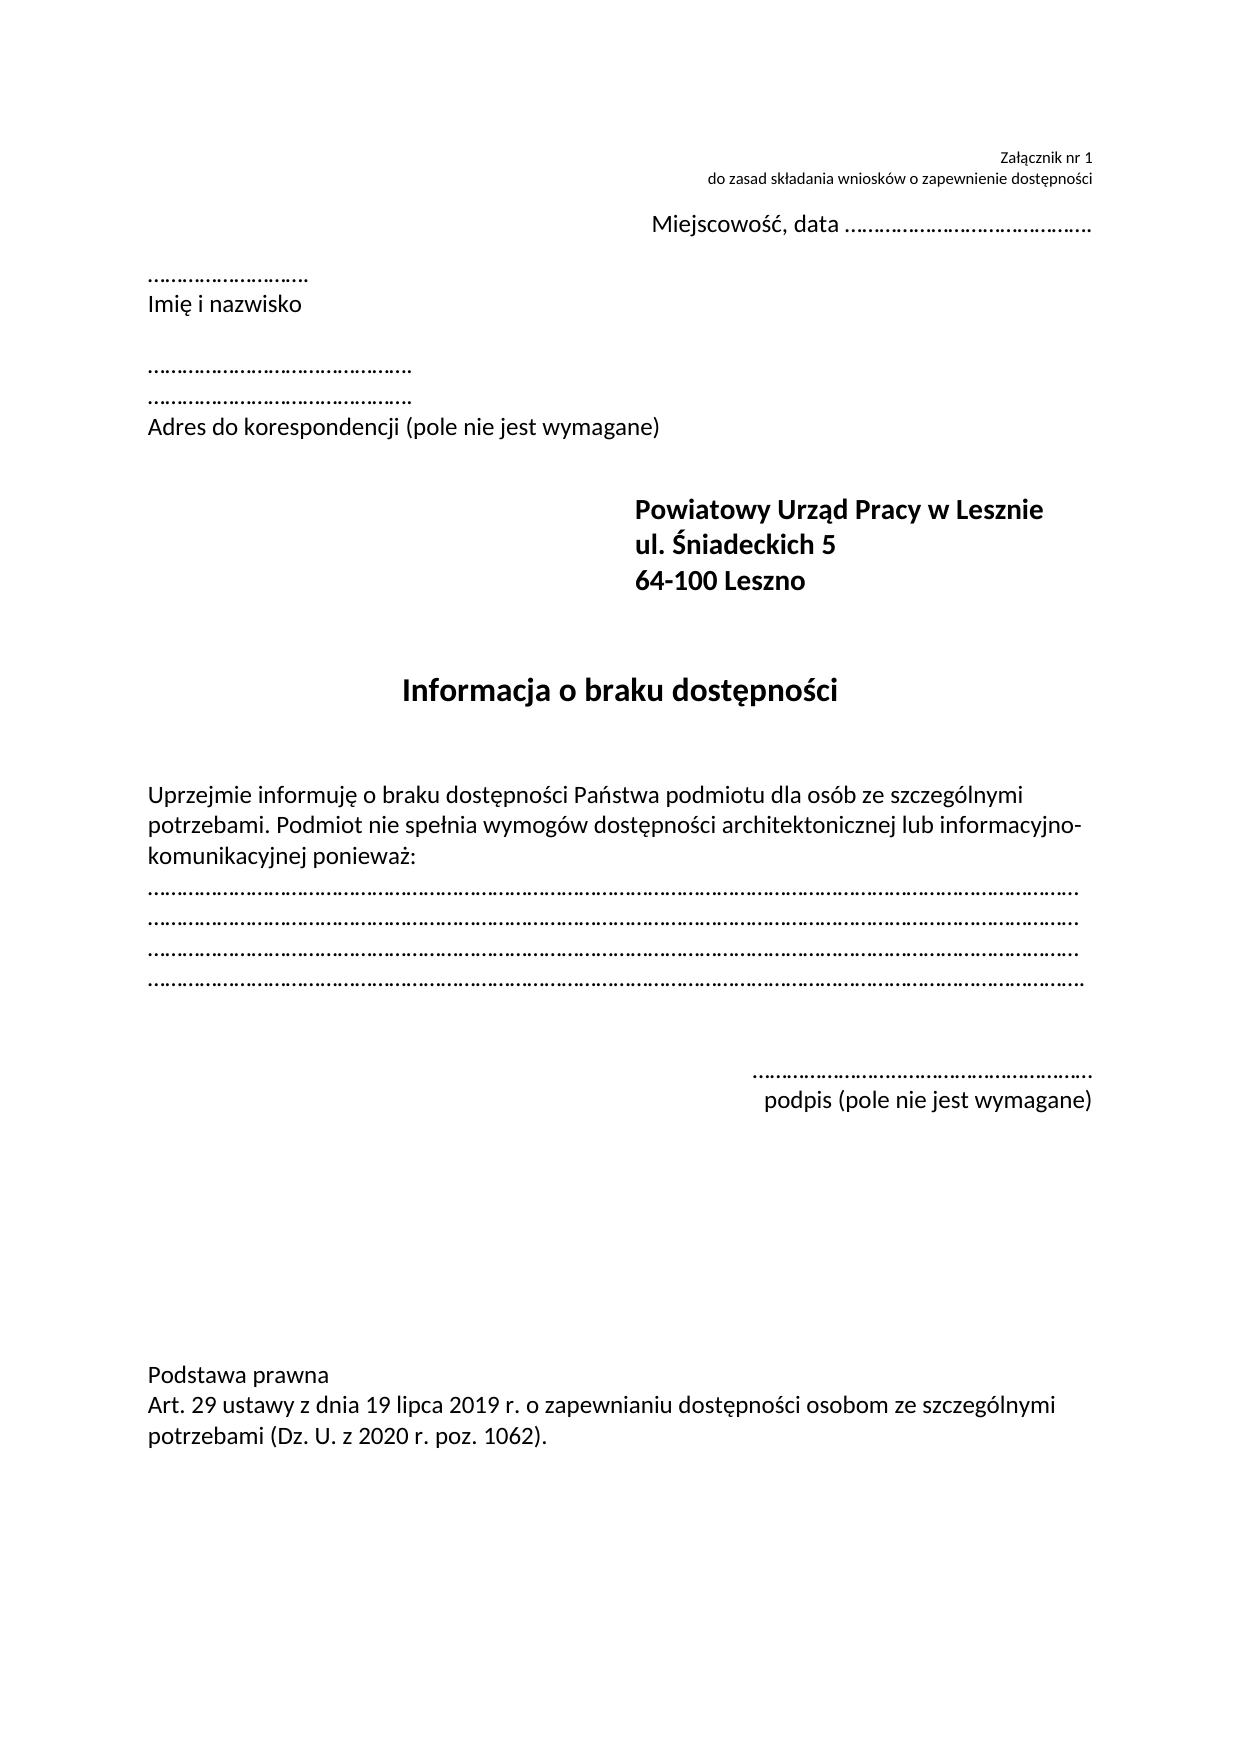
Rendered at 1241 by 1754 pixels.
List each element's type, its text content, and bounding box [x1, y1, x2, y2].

text ………………………………………. [148, 380, 1093, 411]
text ………………………. [148, 258, 1093, 289]
text Informacja o braku dostępności [148, 669, 1093, 710]
text do zasad składania wniosków o zapewnienie dostępności [148, 168, 1093, 188]
text Adres do korespondencji (pole nie jest wymagane) [148, 411, 1093, 441]
text Podstawa prawna [148, 1359, 1093, 1389]
text podpis (pole nie jest wymagane) [148, 1084, 1093, 1115]
text Załącznik nr 1 [148, 148, 1093, 168]
text 64-100 Leszno [635, 562, 1093, 598]
text ………………………………………. [148, 350, 1093, 380]
text Imię i nazwisko [148, 289, 1093, 319]
text ul. Śniadeckich 5 [635, 526, 1093, 562]
text ……………………..…………………………… [148, 1054, 1093, 1084]
text Powiatowy Urząd Pracy w Lesznie [635, 491, 1093, 526]
text Uprzejmie informuję o braku dostępności Państwa podmiotu dla osób ze szczególnymi potrzebami. Podmiot nie spełnia wymogów dostępności architektonicznej lub informacyjno-komunikacyjnej ponieważ: [148, 779, 1093, 871]
text ………………………………………………………………………………………………………………………………………………………………………………………………………………………………………………………………………………………………………………………………………………………………………………………………………………………………………………………………………………………………………………………………………………………………………………………………. [148, 871, 1093, 993]
text Art. 29 ustawy z dnia 19 lipca 2019 r. o zapewnianiu dostępności osobom ze szczególnymi potrzebami (Dz. U. z 2020 r. poz. 1062). [148, 1389, 1093, 1451]
text Miejscowość, data ……………………………………. [148, 208, 1093, 239]
